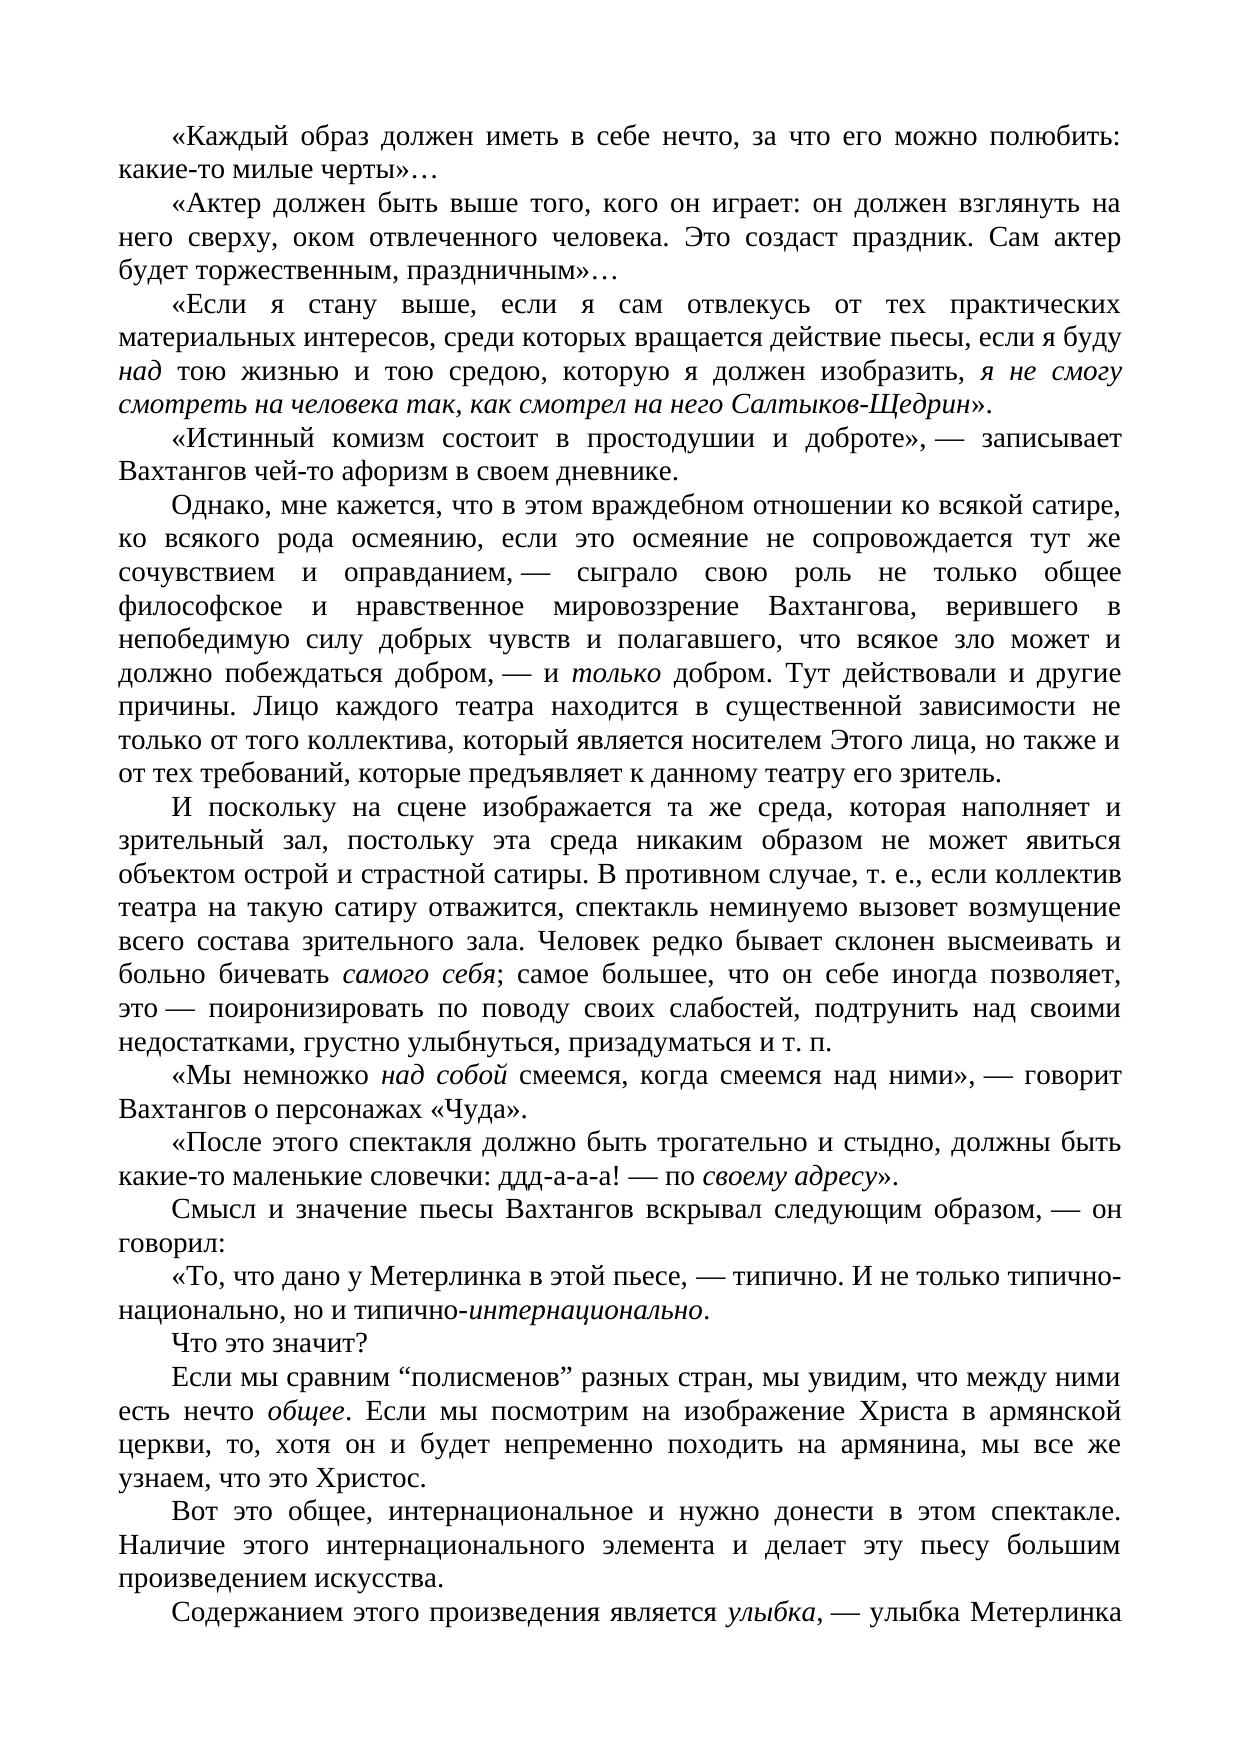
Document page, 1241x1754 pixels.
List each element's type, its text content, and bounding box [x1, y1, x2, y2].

text Вот это общее, интернациональное и нужно донести в этом спектакле. Наличие этого интернационального элемента и делает эту пьесу большим произведением искусства. [118, 1493, 1122, 1594]
text Что это значит? [118, 1326, 1122, 1359]
text «Каждый образ должен иметь в себе нечто, за что его можно полюбить: какие-то милые черты»… [118, 118, 1122, 185]
text «Если я стану выше, если я сам отвлекусь от тех практических материальных интересов, среди которых вращается действие {48} пьесы, если я буду над тою жизнью и тою средою, которую я должен изобразить, я не смогу смотреть на человека так, как смотрел на него Салтыков-Щедрин». [118, 286, 1122, 420]
text Если мы сравним “полисменов” разных стран, мы увидим, что между ними есть нечто общее. Если мы посмотрим на изображение Христа в армянской церкви, то, хотя он и будет непременно походить на армянина, мы все же узнаем, что это Христос. [118, 1359, 1122, 1493]
text Смысл и значение пьесы Вахтангов вскрывал следующим образом, — он говорил: [118, 1191, 1122, 1258]
text «После этого спектакля должно быть трогательно и стыдно, должны быть какие-то маленькие словечки: ддд-а-а-а! — по своему адресу». [118, 1124, 1122, 1191]
text И поскольку на сцене изображается та же среда, которая наполняет и зрительный зал, постольку эта среда никаким образом не может явиться объектом острой и страстной сатиры. В противном случае, т. е., если коллектив театра на такую сатиру отважится, спектакль неминуемо вызовет возмущение всего состава зрительного зала. Человек редко бывает склонен высмеивать и больно бичевать самого себя; самое большее, что он себе иногда позволяет, это — поиронизировать по поводу своих слабостей, подтрунить над своими недостатками, грустно улыбнуться, призадуматься и т. п. [118, 789, 1122, 1057]
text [118, 1594, 1122, 1627]
text «Истинный комизм состоит в простодушии и доброте», — записывает Вахтангов чей-то афоризм в своем дневнике. [118, 420, 1122, 487]
text Однако, мне кажется, что в этом враждебном отношении ко всякой сатире, ко всякого рода осмеянию, если это осмеяние не сопровождается тут же сочувствием и оправданием, — сыграло свою роль не только общее философское и нравственное мировоззрение Вахтангова, верившего в непобедимую силу добрых чувств и полагавшего, что всякое зло может и должно побеждаться добром, — и только добром. Тут действовали и другие причины. Лицо каждого театра находится в существенной зависимости не только от того коллектива, который является носителем Этого лица, но также и от тех требований, которые предъявляет к данному театру его зритель. [118, 487, 1122, 789]
text «То, что дано у Метерлинка в этой пьесе, — типично. И не только типично-национально, но и типично-интернационально. [118, 1258, 1122, 1326]
text «Актер должен быть выше того, кого он играет: он должен взглянуть на него сверху, оком отвлеченного человека. Это создаст праздник. Сам актер будет торжественным, праздничным»… [118, 185, 1122, 286]
text «Мы немножко над собой смеемся, когда смеемся над ними», — говорит Вахтангов о персонажах «Чуда». [118, 1057, 1122, 1124]
